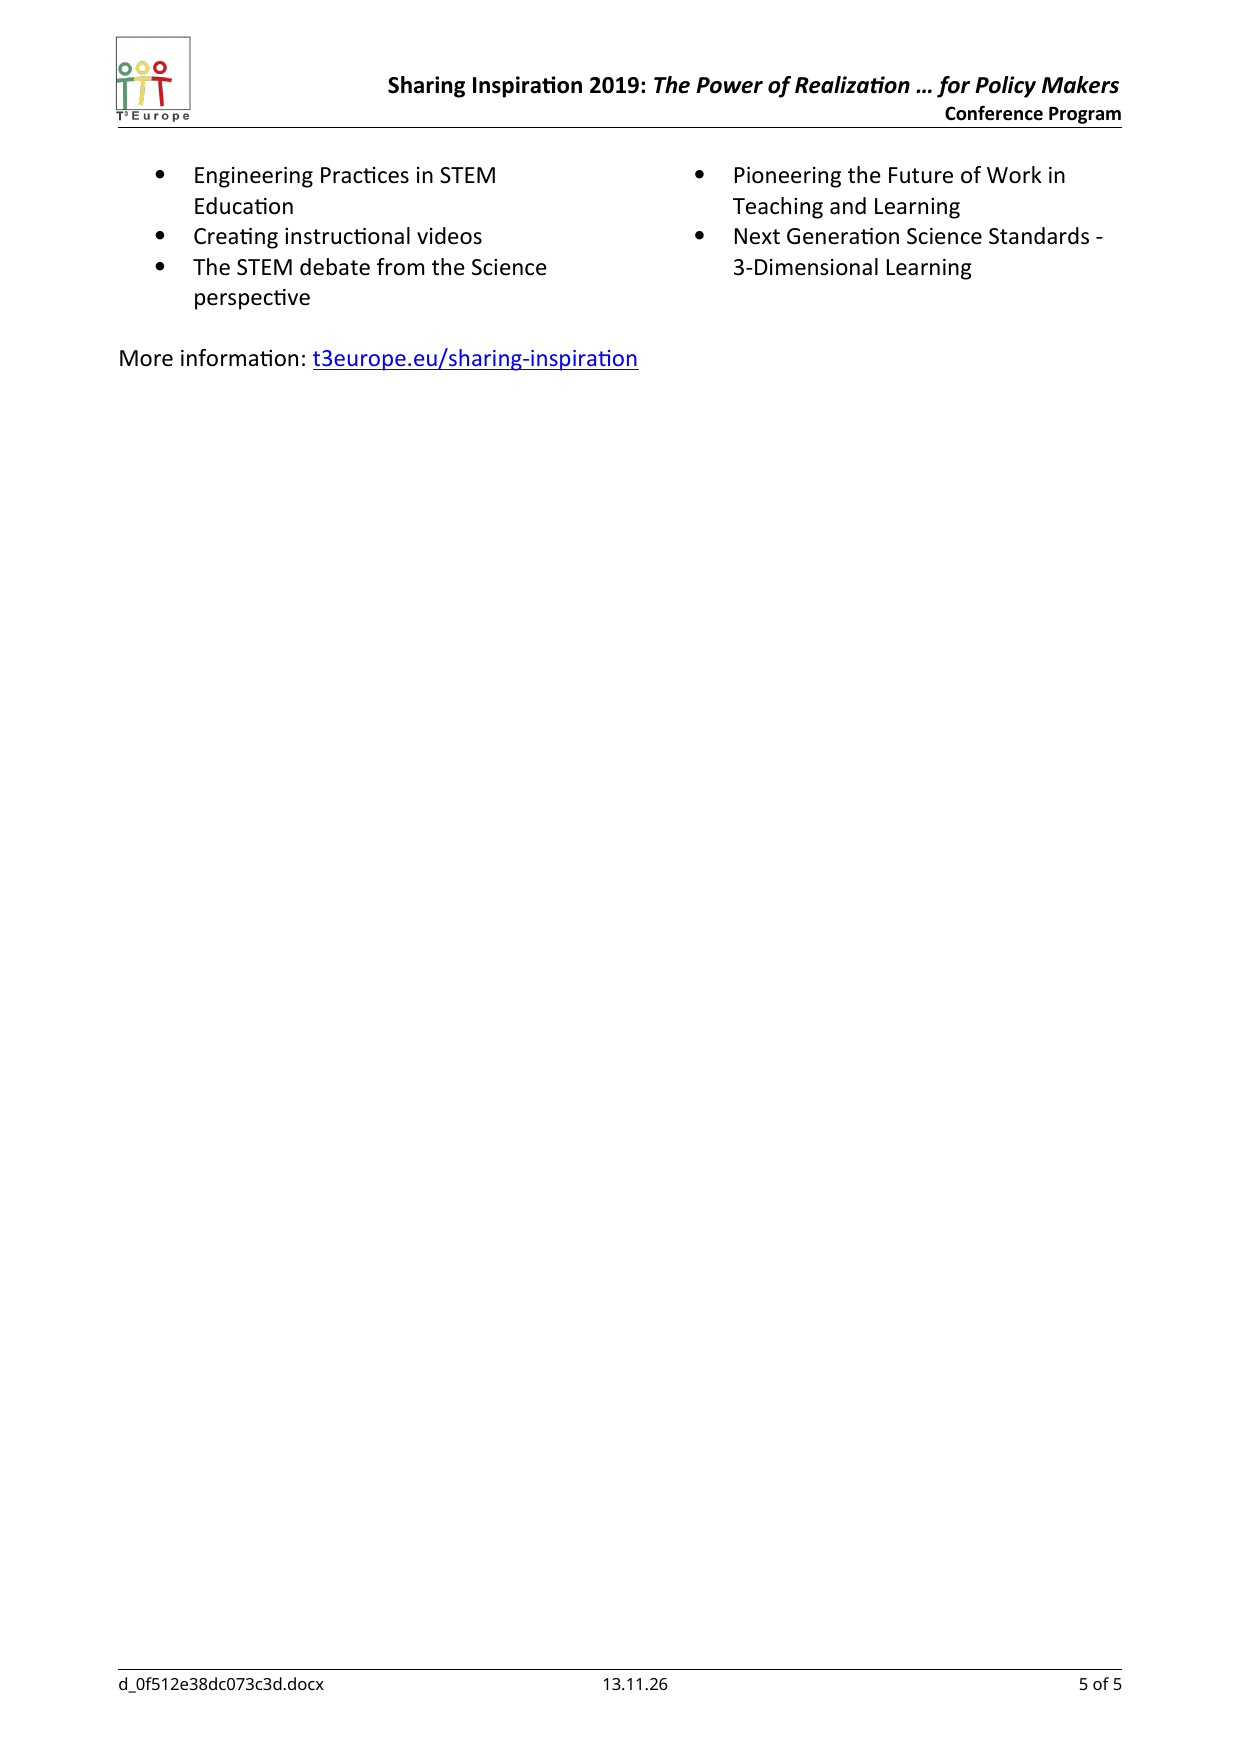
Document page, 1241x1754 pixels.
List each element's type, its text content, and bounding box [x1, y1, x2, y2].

list Next Generation Science Standards - 3-Dimensional Learning [695, 221, 1122, 282]
list Creating instructional videos [156, 221, 583, 251]
list Pioneering the Future of Work in Teaching and Learning [695, 159, 1122, 221]
text More information: t3europe.eu/sharing-inspiration [118, 343, 1122, 373]
picture [114, 35, 192, 122]
list The STEM debate from the Science perspective [156, 251, 583, 312]
list Engineering Practices in STEM Education [156, 159, 583, 221]
